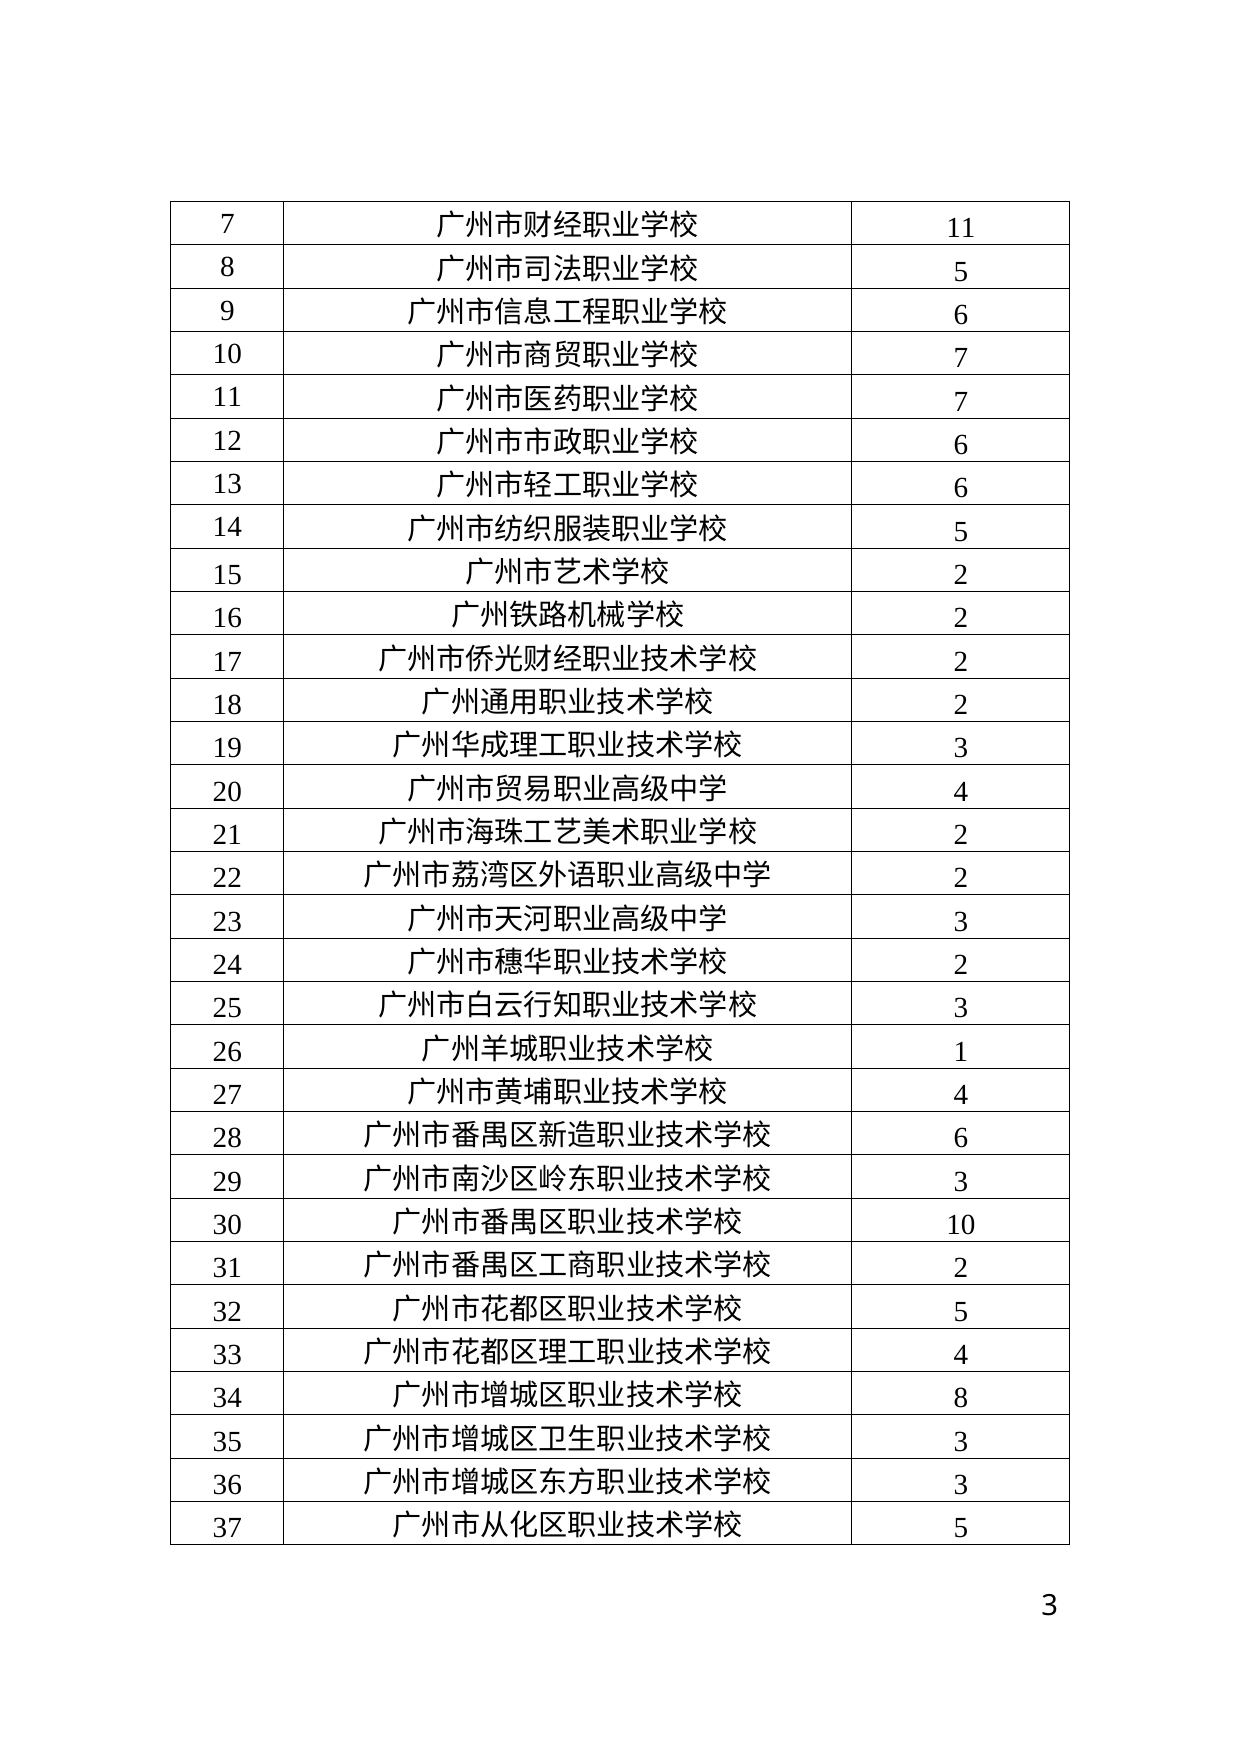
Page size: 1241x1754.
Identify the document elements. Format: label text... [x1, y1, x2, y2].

table_cell 7 [171, 202, 283, 244]
table_cell 3 [852, 1155, 1069, 1197]
table_cell 21 [171, 809, 283, 851]
table_cell 广州市花都区理工职业技术学校 [284, 1329, 851, 1371]
table_cell 8 [171, 245, 283, 287]
table_cell 19 [171, 722, 283, 764]
table_cell 广州市侨光财经职业技术学校 [284, 635, 851, 677]
table_cell 广州市花都区职业技术学校 [284, 1285, 851, 1327]
table_cell 34 [171, 1372, 283, 1414]
table_cell 6 [852, 419, 1069, 461]
table_cell 广州市番禺区职业技术学校 [284, 1199, 851, 1241]
table_cell 18 [171, 679, 283, 721]
table_cell 广州市从化区职业技术学校 [284, 1502, 851, 1544]
table_cell 广州铁路机械学校 [284, 592, 851, 634]
table_cell 3 [852, 982, 1069, 1024]
table_cell 13 [171, 462, 283, 504]
table_cell 15 [171, 549, 283, 591]
table_cell 5 [852, 1285, 1069, 1327]
table_cell 17 [171, 635, 283, 677]
table_cell 7 [852, 375, 1069, 417]
table_cell 5 [852, 505, 1069, 547]
table_cell 广州市艺术学校 [284, 549, 851, 591]
table_cell 广州市信息工程职业学校 [284, 289, 851, 331]
table_cell 10 [852, 1199, 1069, 1241]
table_cell 广州市天河职业高级中学 [284, 895, 851, 937]
table_cell 5 [852, 1502, 1069, 1544]
table_cell 广州市司法职业学校 [284, 245, 851, 287]
table_cell 11 [171, 375, 283, 417]
table_cell 广州市番禺区新造职业技术学校 [284, 1112, 851, 1154]
table_cell 9 [171, 289, 283, 331]
table_cell 2 [852, 852, 1069, 894]
table_cell 27 [171, 1069, 283, 1111]
table_cell 2 [852, 1242, 1069, 1284]
table_cell 7 [852, 332, 1069, 374]
table_cell 广州羊城职业技术学校 [284, 1025, 851, 1067]
table_cell 3 [852, 1459, 1069, 1501]
table_cell 12 [171, 419, 283, 461]
table_cell 6 [852, 462, 1069, 504]
table_cell 广州市增城区东方职业技术学校 [284, 1459, 851, 1501]
table_cell 2 [852, 549, 1069, 591]
table_cell 广州市纺织服装职业学校 [284, 505, 851, 547]
table_cell 3 [852, 1415, 1069, 1457]
table_cell 23 [171, 895, 283, 937]
table_cell 4 [852, 1329, 1069, 1371]
table_cell 20 [171, 765, 283, 807]
table_cell 8 [852, 1372, 1069, 1414]
table_cell 广州市市政职业学校 [284, 419, 851, 461]
table_cell 广州市商贸职业学校 [284, 332, 851, 374]
table_cell 广州市黄埔职业技术学校 [284, 1069, 851, 1111]
table_cell 14 [171, 505, 283, 547]
table_cell 1 [852, 1025, 1069, 1067]
table_cell 广州市南沙区岭东职业技术学校 [284, 1155, 851, 1197]
table_cell 31 [171, 1242, 283, 1284]
table_cell 26 [171, 1025, 283, 1067]
table_cell 4 [852, 1069, 1069, 1111]
table_cell 16 [171, 592, 283, 634]
table_cell 35 [171, 1415, 283, 1457]
table_cell 25 [171, 982, 283, 1024]
table_cell 广州市增城区职业技术学校 [284, 1372, 851, 1414]
table_cell 广州市穗华职业技术学校 [284, 939, 851, 981]
table_cell 3 [852, 722, 1069, 764]
table_cell 30 [171, 1199, 283, 1241]
table_cell 广州市财经职业学校 [284, 202, 851, 244]
table_cell 5 [852, 245, 1069, 287]
table_cell 10 [171, 332, 283, 374]
table_cell 广州通用职业技术学校 [284, 679, 851, 721]
table_cell 2 [852, 592, 1069, 634]
table_cell 广州市贸易职业高级中学 [284, 765, 851, 807]
table_cell 28 [171, 1112, 283, 1154]
table_cell 6 [852, 289, 1069, 331]
table_cell 2 [852, 939, 1069, 981]
table_cell 广州市番禺区工商职业技术学校 [284, 1242, 851, 1284]
table_cell 2 [852, 635, 1069, 677]
table_cell 2 [852, 679, 1069, 721]
table_cell 33 [171, 1329, 283, 1371]
table_cell 4 [852, 765, 1069, 807]
table_cell 36 [171, 1459, 283, 1501]
table_cell 22 [171, 852, 283, 894]
table_cell 32 [171, 1285, 283, 1327]
table_cell 广州市医药职业学校 [284, 375, 851, 417]
table_cell 广州市增城区卫生职业技术学校 [284, 1415, 851, 1457]
table_cell 11 [852, 202, 1069, 244]
table_cell 6 [852, 1112, 1069, 1154]
table_cell 广州市海珠工艺美术职业学校 [284, 809, 851, 851]
table_cell 24 [171, 939, 283, 981]
table_cell 2 [852, 809, 1069, 851]
table_cell 29 [171, 1155, 283, 1197]
table_cell 广州市轻工职业学校 [284, 462, 851, 504]
table_cell 广州市白云行知职业技术学校 [284, 982, 851, 1024]
table_cell 37 [171, 1502, 283, 1544]
table_cell 广州华成理工职业技术学校 [284, 722, 851, 764]
table_cell 广州市荔湾区外语职业高级中学 [284, 852, 851, 894]
table_cell 3 [852, 895, 1069, 937]
